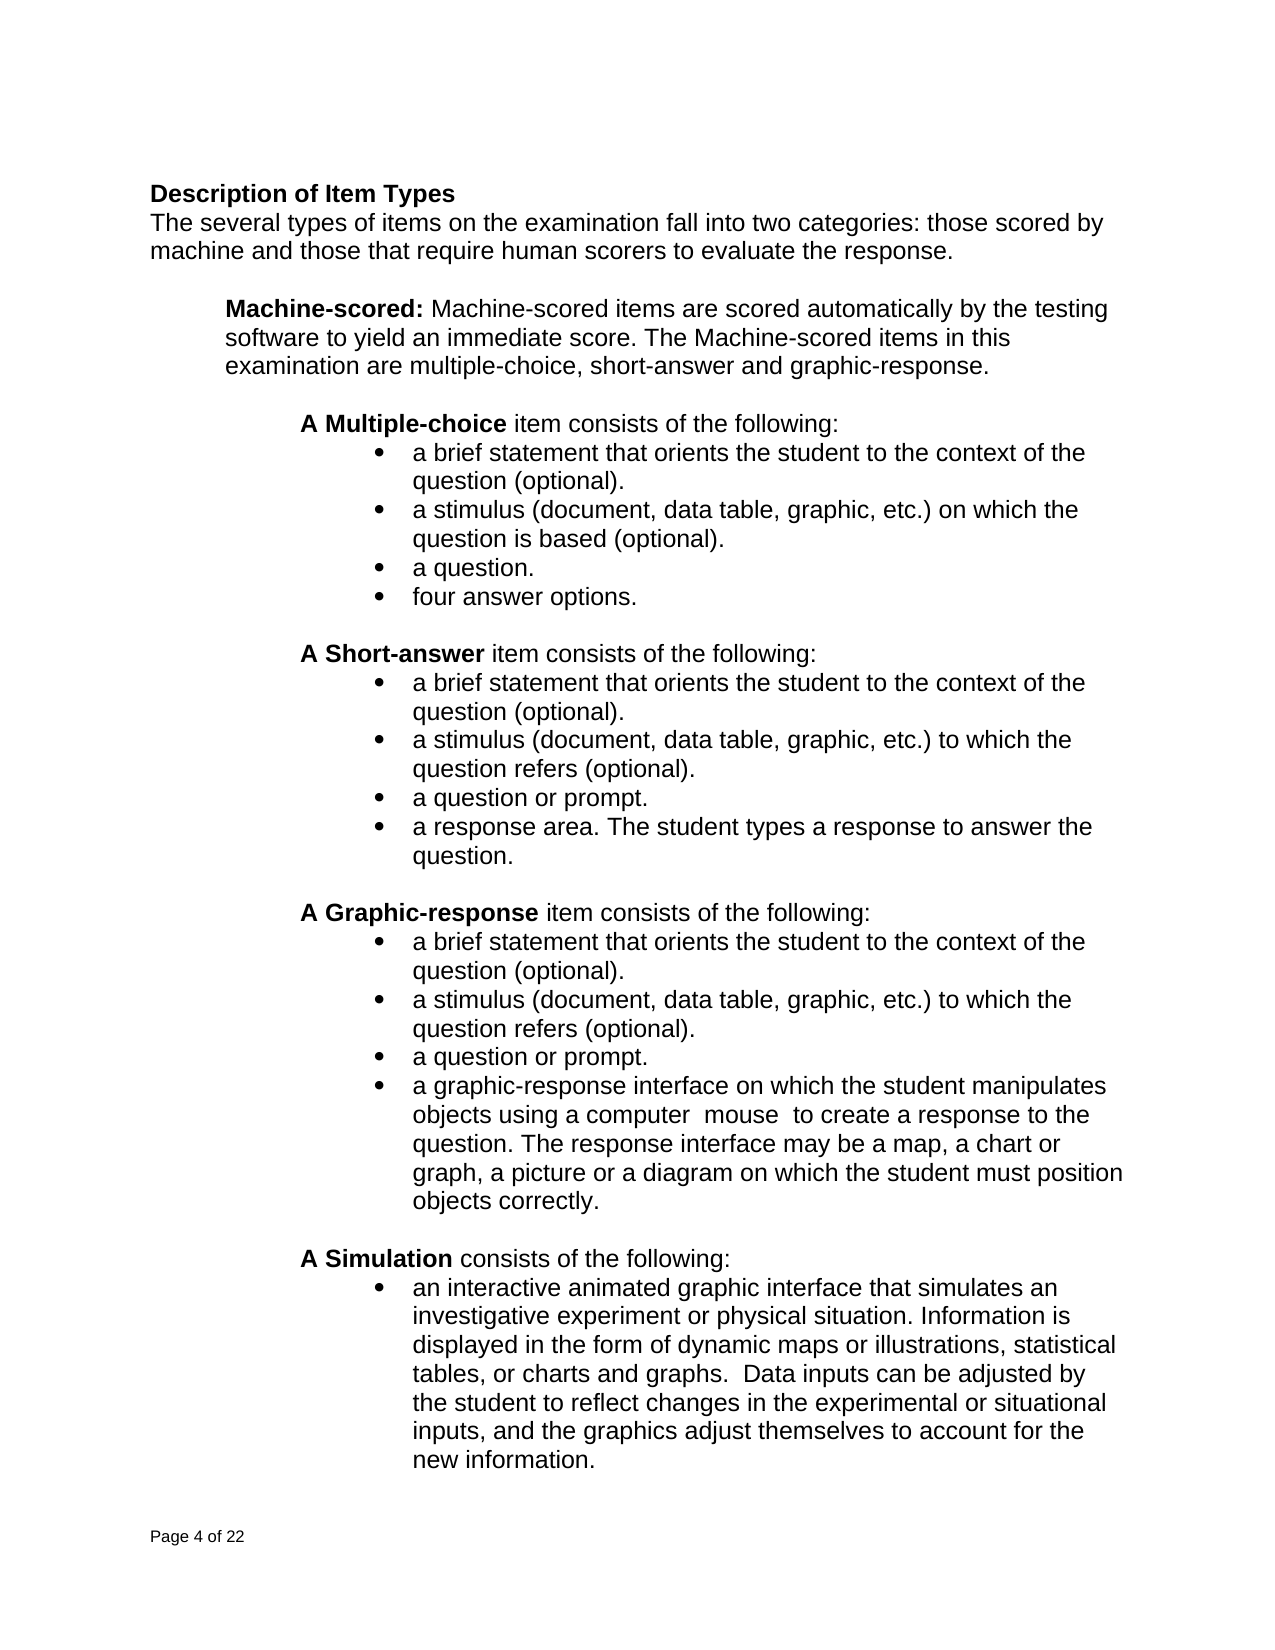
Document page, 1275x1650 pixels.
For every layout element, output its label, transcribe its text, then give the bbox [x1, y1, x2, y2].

list A Graphic-response item consists of the following: [300, 898, 1125, 927]
list a response area. The student types a response to answer the question. [375, 812, 1125, 869]
list Machine-scored: Machine-scored items are scored automatically by the testing software to yield an immediate score. The Machine-scored items in this examination are multiple-choice, short-answer and graphic-response. [225, 294, 1125, 380]
list a question or prompt. [375, 1042, 1125, 1071]
list a question or prompt. [375, 783, 1125, 812]
list A Short-answer item consists of the following: [300, 639, 1125, 668]
list four answer options. [375, 582, 1125, 610]
text Description of Item Types [150, 179, 1125, 207]
list a brief statement that orients the student to the context of the question (optional). [375, 437, 1125, 495]
list a brief statement that orients the student to the context of the question (optional). [375, 927, 1125, 985]
list a stimulus (document, data table, graphic, etc.) to which the question refers (optional). [375, 985, 1125, 1042]
list a stimulus (document, data table, graphic, etc.) on which the question is based (optional). [375, 495, 1125, 553]
list a graphic-response interface on which the student manipulates objects using a computer mouse to create a response to the question. The response interface may be a map, a chart or graph, a picture or a diagram on which the student must position objects correctly. [375, 1071, 1125, 1215]
list a stimulus (document, data table, graphic, etc.) to which the question refers (optional). [375, 726, 1125, 783]
list a question. [375, 553, 1125, 582]
list The several types of items on the examination fall into two categories: those scored by machine and those that require human scorers to evaluate the response. [150, 207, 1125, 265]
list a brief statement that orients the student to the context of the question (optional). [375, 668, 1125, 726]
list A Multiple-choice item consists of the following: [300, 409, 1125, 437]
list A Simulation consists of the following: [300, 1244, 1125, 1272]
list an interactive animated graphic interface that simulates an investigative experiment or physical situation. Information is displayed in the form of dynamic maps or illustrations, statistical tables, or charts and graphs. Data inputs can be adjusted by the student to reflect changes in the experimental or situational inputs, and the graphics adjust themselves to account for the new information. [375, 1272, 1125, 1474]
